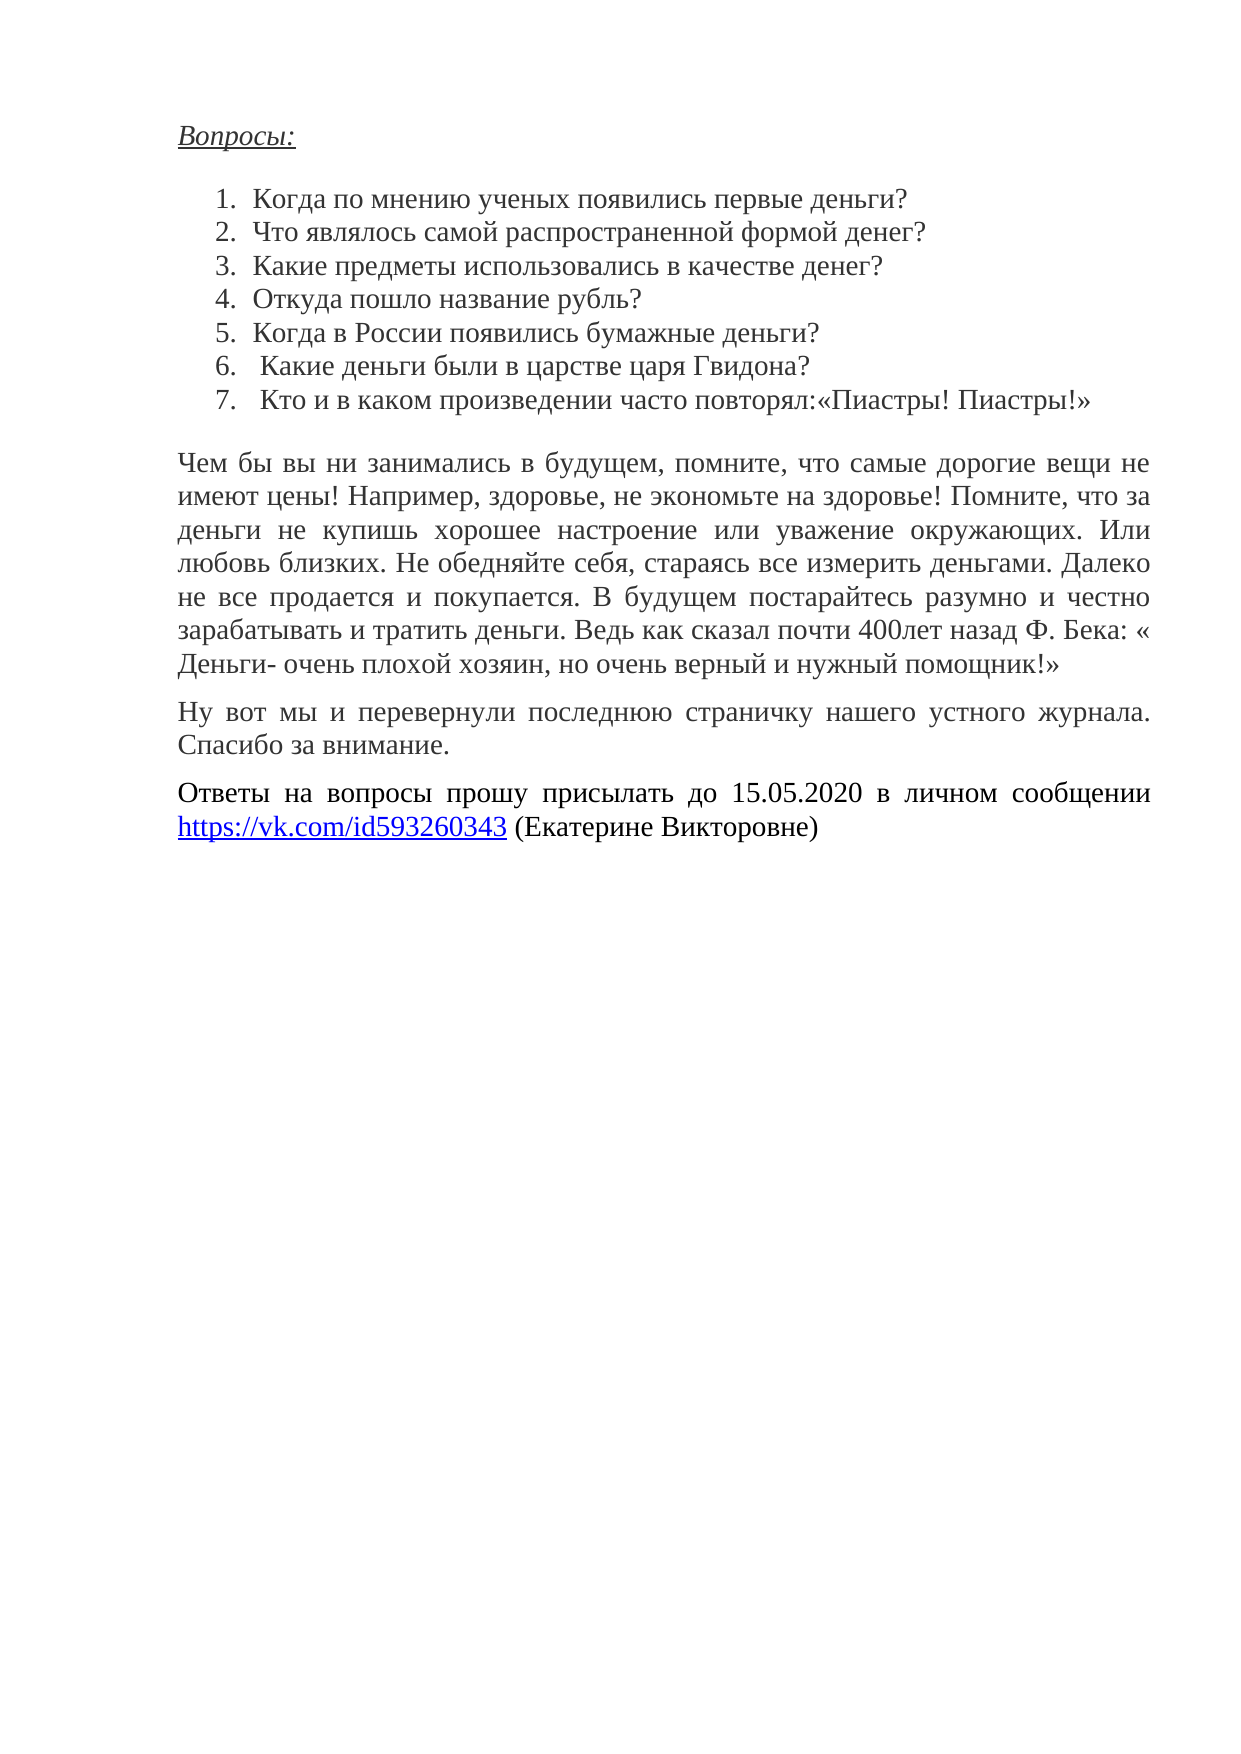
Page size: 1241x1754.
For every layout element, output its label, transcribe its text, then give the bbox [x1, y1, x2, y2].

list Когда в России появились бумажные деньги? [215, 315, 1152, 348]
list Когда по мнению ученых появились первые деньги? [215, 181, 1152, 214]
text Вопросы: [177, 118, 1152, 152]
text Ответы на вопросы прошу присылать до 15.05.2020 в личном сообщении https://vk.com/id593260343 (Екатерине Викторовне) [177, 775, 1152, 842]
list Какие предметы использовались в качестве денег? [215, 248, 1152, 281]
list Что являлось самой распространенной формой денег? [215, 214, 1152, 248]
list Кто и в каком произведении часто повторял:«Пиастры! Пиастры!» [215, 382, 1152, 416]
list Какие деньги были в царстве царя Гвидона? [215, 348, 1152, 382]
text Ну вот мы и перевернули последнюю страничку нашего устного журнала. Спасибо за внимание. [177, 694, 1152, 761]
text Чем бы вы ни занимались в будущем, помните, что самые дорогие вещи не имеют цены! Например, здоровье, не экономьте на здоровье! Помните, что за деньги не купишь хорошее настроение или уважение окружающих. Или любовь близких. Не обедняйте себя, стараясь все измерить деньгами. Далеко не все продается и покупается. В будущем постарайтесь разумно и честно зарабатывать и тратить деньги. Ведь как сказал почти 400лет назад Ф. Бека: « Деньги- очень плохой хозяин, но очень верный и нужный помощник!» [177, 445, 1152, 679]
list Откуда пошло название рубль? [215, 281, 1152, 315]
